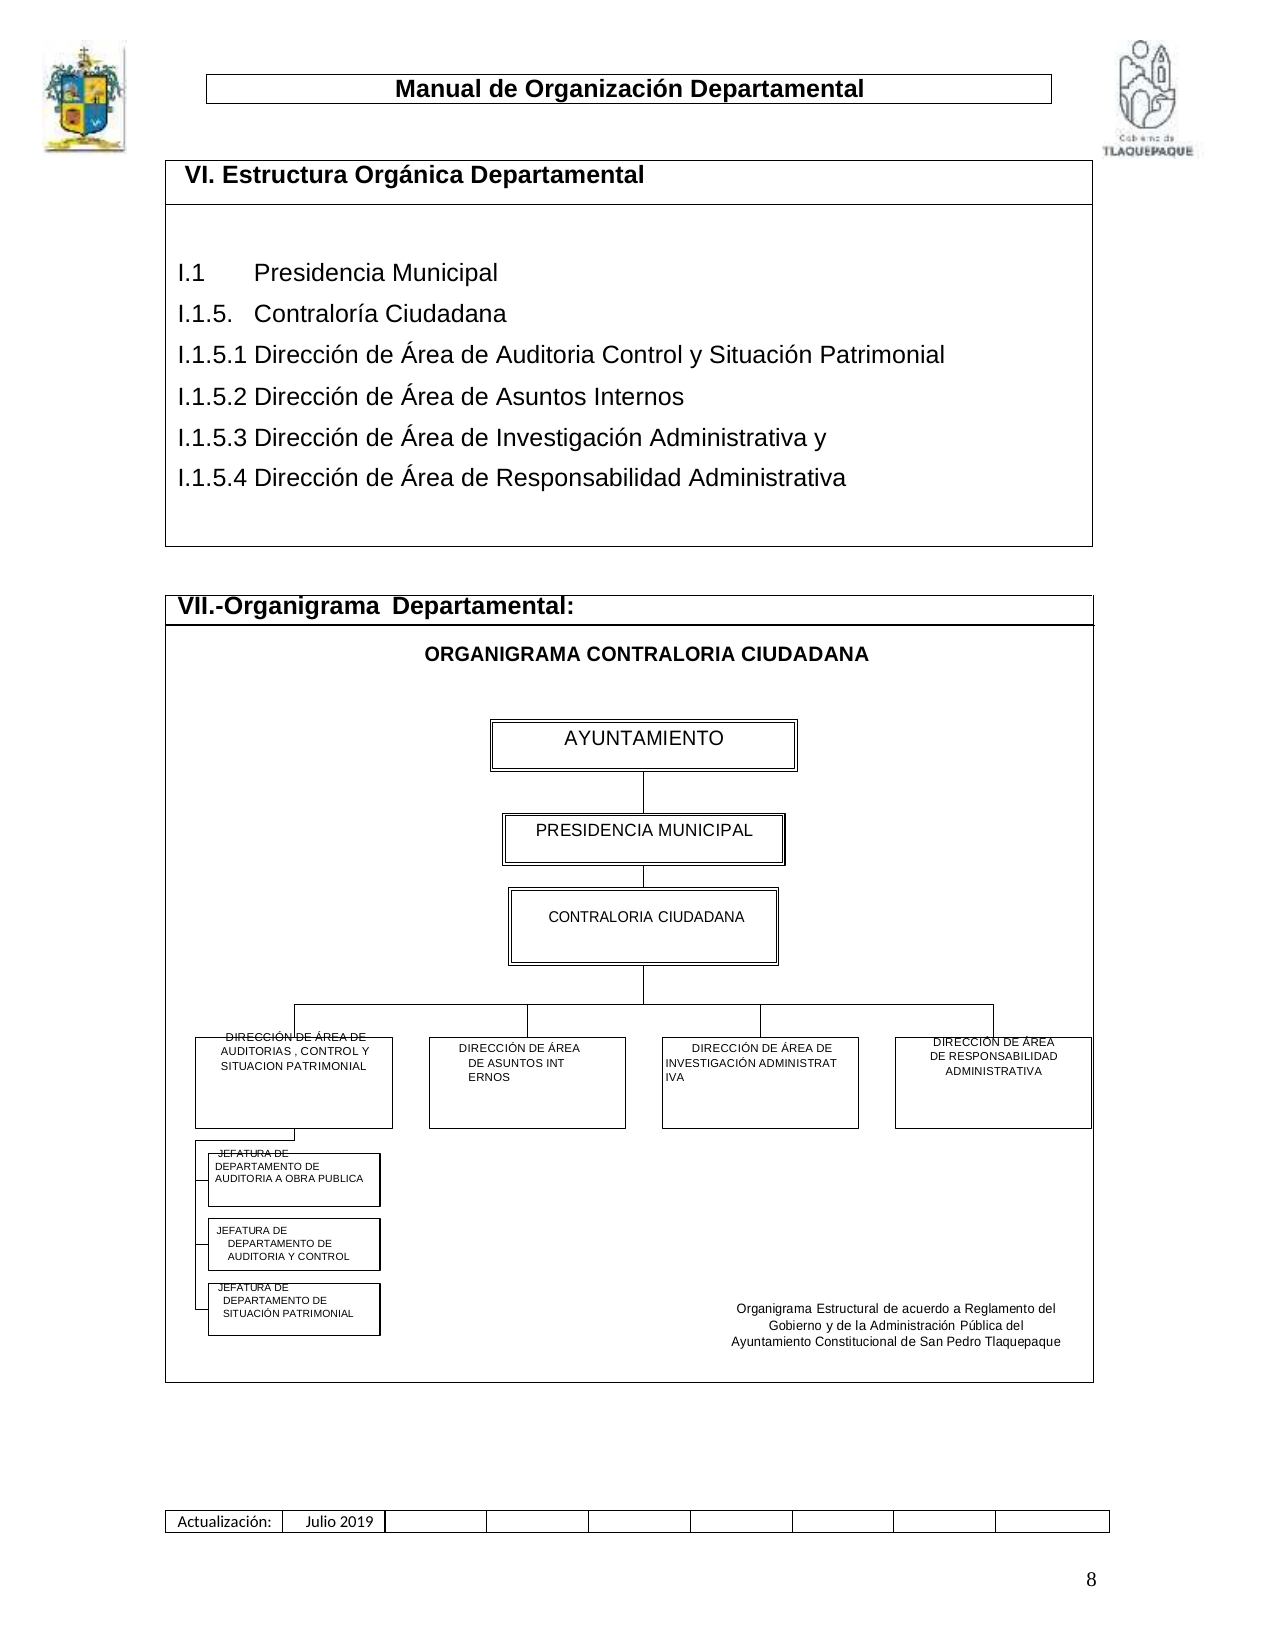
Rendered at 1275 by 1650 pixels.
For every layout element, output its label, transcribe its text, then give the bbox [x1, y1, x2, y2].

text I.1.5.3 Dirección de Área de Investigación Administrativa y [177, 423, 1121, 451]
table_header [589, 1511, 690, 1532]
text Organigrama Estructural de acuerdo a Reglamento del Gobierno y de la Administración Pública del Ayuntamiento Constitucional de San Pedro Tlaquepaque [727, 1301, 1064, 1349]
picture [1090, 40, 1204, 159]
table_header [793, 1511, 893, 1532]
text I.1.5. Contraloría Ciudadana [177, 299, 1121, 328]
table_header [996, 1511, 1109, 1532]
text I.1 Presidencia Municipal [177, 258, 1121, 286]
text Manual de Organización Departamental [395, 74, 1121, 103]
table_header [487, 1511, 588, 1532]
table_header Actualización: [166, 1511, 282, 1532]
text I.1.5.1 Dirección de Área de Auditoria Control y Situación Patrimonial [177, 340, 1121, 369]
text I.1.5.4 Dirección de Área de Responsabilidad Administrativa [177, 464, 1121, 491]
text DIRECCIÓN DE ÁREA DE RESPONSABILIDAD ADMINISTRATIVA [924, 1035, 1063, 1077]
text AYUNTAMIENTO [560, 726, 728, 748]
text PRESIDENCIA MUNICIPAL [532, 821, 756, 839]
text VI. Estructura Orgánica Departamental [184, 160, 1121, 187]
text JEFATURA DE DEPARTAMENTO DE AUDITORIA Y CONTROL [216, 1225, 374, 1262]
text DIRECCIÓN DE ÁREA DE INVESTIGACIÓN ADMINISTRAT IVA [665, 1042, 857, 1084]
picture [42, 40, 127, 156]
table_header [691, 1511, 792, 1532]
text I.1.5.2 Dirección de Área de Asuntos Internos [177, 381, 1121, 410]
table_header [386, 1511, 486, 1532]
text JEFATURA DE DEPARTAMENTO DE AUDITORIA A OBRA PUBLICA [215, 1147, 376, 1185]
text DIRECCIÓN DE ÁREA DE ASUNTOS INT ERNOS [458, 1042, 598, 1084]
table_header Julio 2019 [283, 1511, 384, 1532]
text CONTRALORIA CIUDADANA [546, 908, 746, 924]
text DIRECCIÓN DE ÁREA DE AUDITORIAS , CONTROL Y SITUACION PATRIMONIAL [221, 1030, 370, 1072]
text VII.-Organigrama Departamental: [177, 592, 1121, 619]
text ORGANIGRAMA CONTRALORIA CIUDADANA [424, 642, 1121, 665]
table_header [894, 1511, 995, 1532]
text JEFATURA DE DEPARTAMENTO DE SITUACIÓN PATRIMONIAL [218, 1282, 376, 1319]
